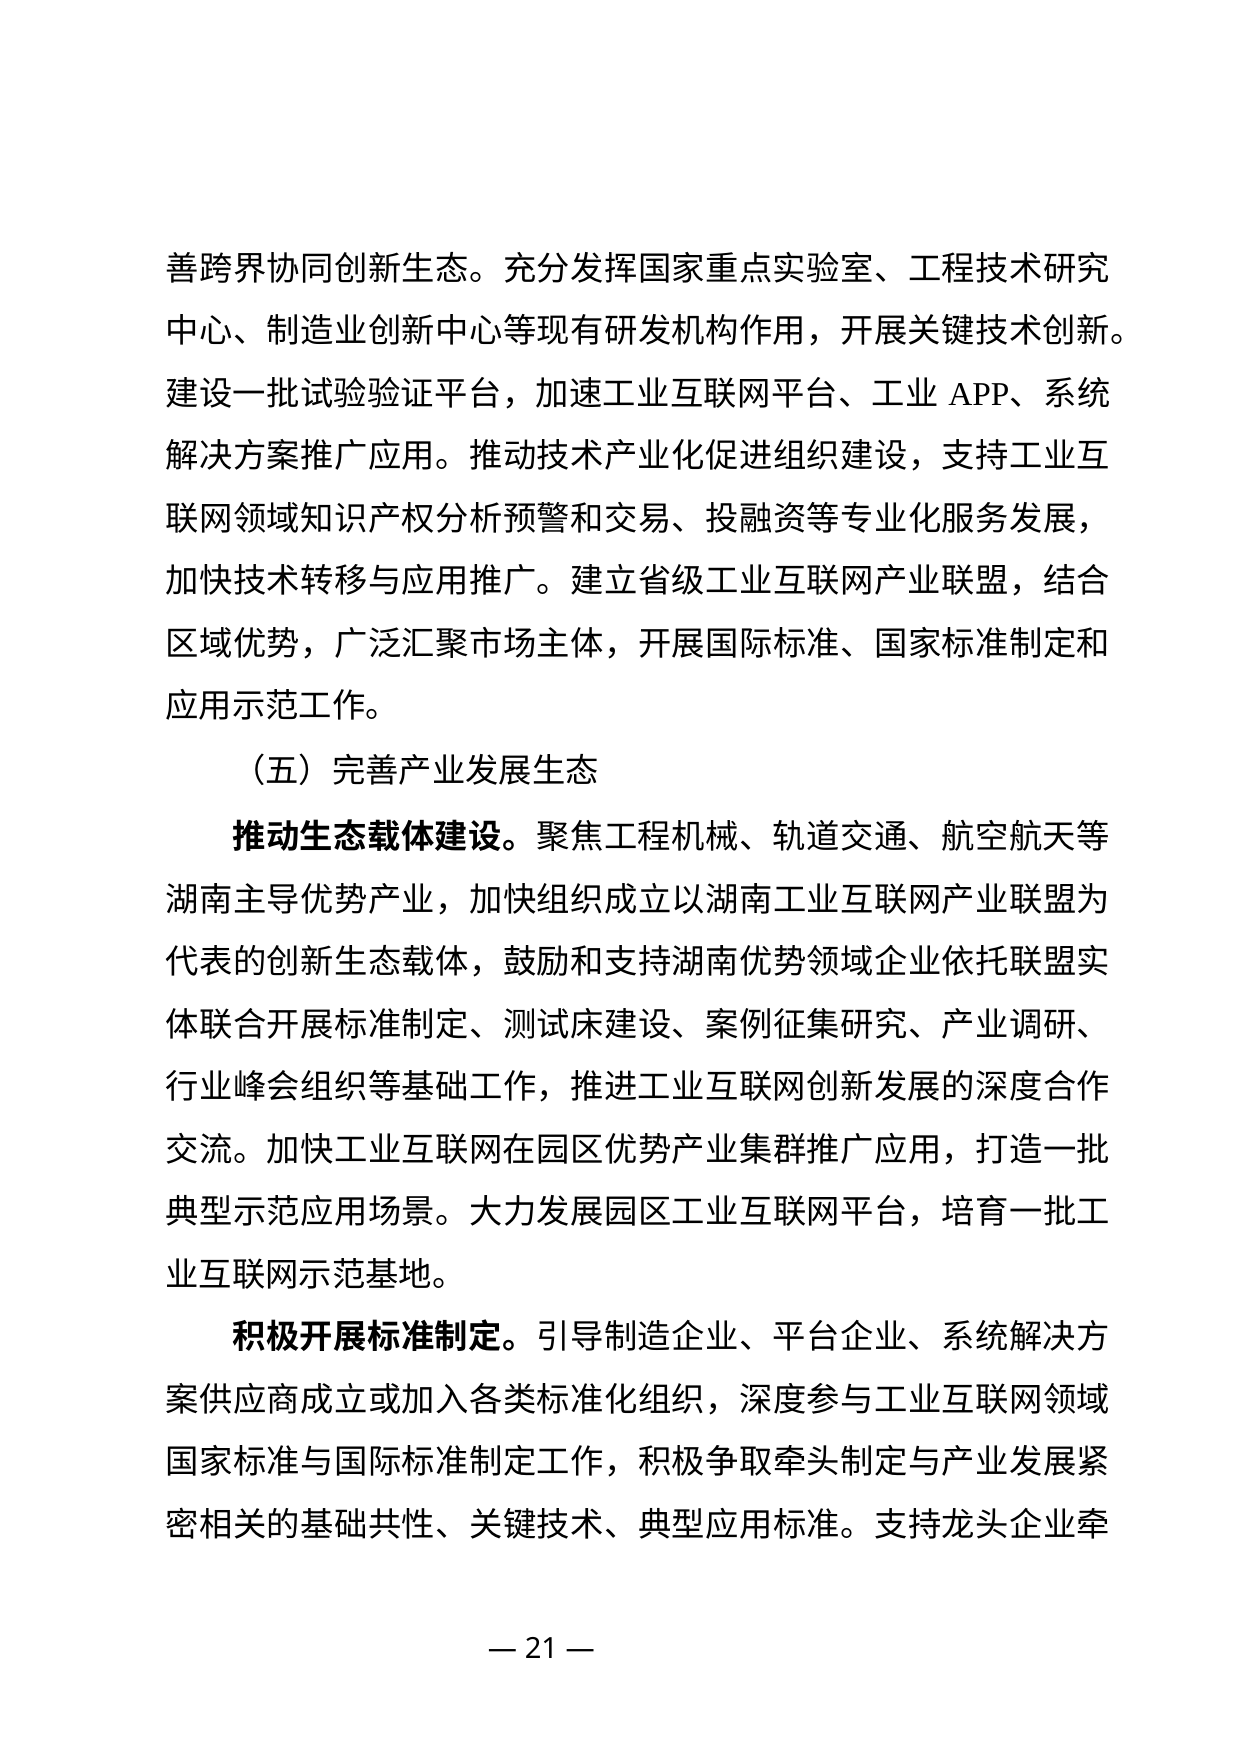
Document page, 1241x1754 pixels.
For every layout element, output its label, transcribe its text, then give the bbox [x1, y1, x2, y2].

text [165, 230, 1110, 730]
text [165, 1299, 1110, 1549]
text 推动生态载体建设。聚焦工程机械、轨道交通、航空航天等湖南主导优势产业，加快组织成立以湖南工业互联网产业联盟为代表的创新生态载体，鼓励和支持湖南优势领域企业依托联盟实体联合开展标准制定、测试床建设、案例征集研究、产业调研、行业峰会组织等基础工作，推进工业互联网创新发展的深度合作交流。加快工业互联网在园区优势产业集群推广应用，打造一批典型示范应用场景。大力发展园区工业互联网平台，培育一批工业互联网示范基地。 [165, 799, 1110, 1299]
subtitle （五）完善产业发展生态 [165, 730, 1119, 799]
